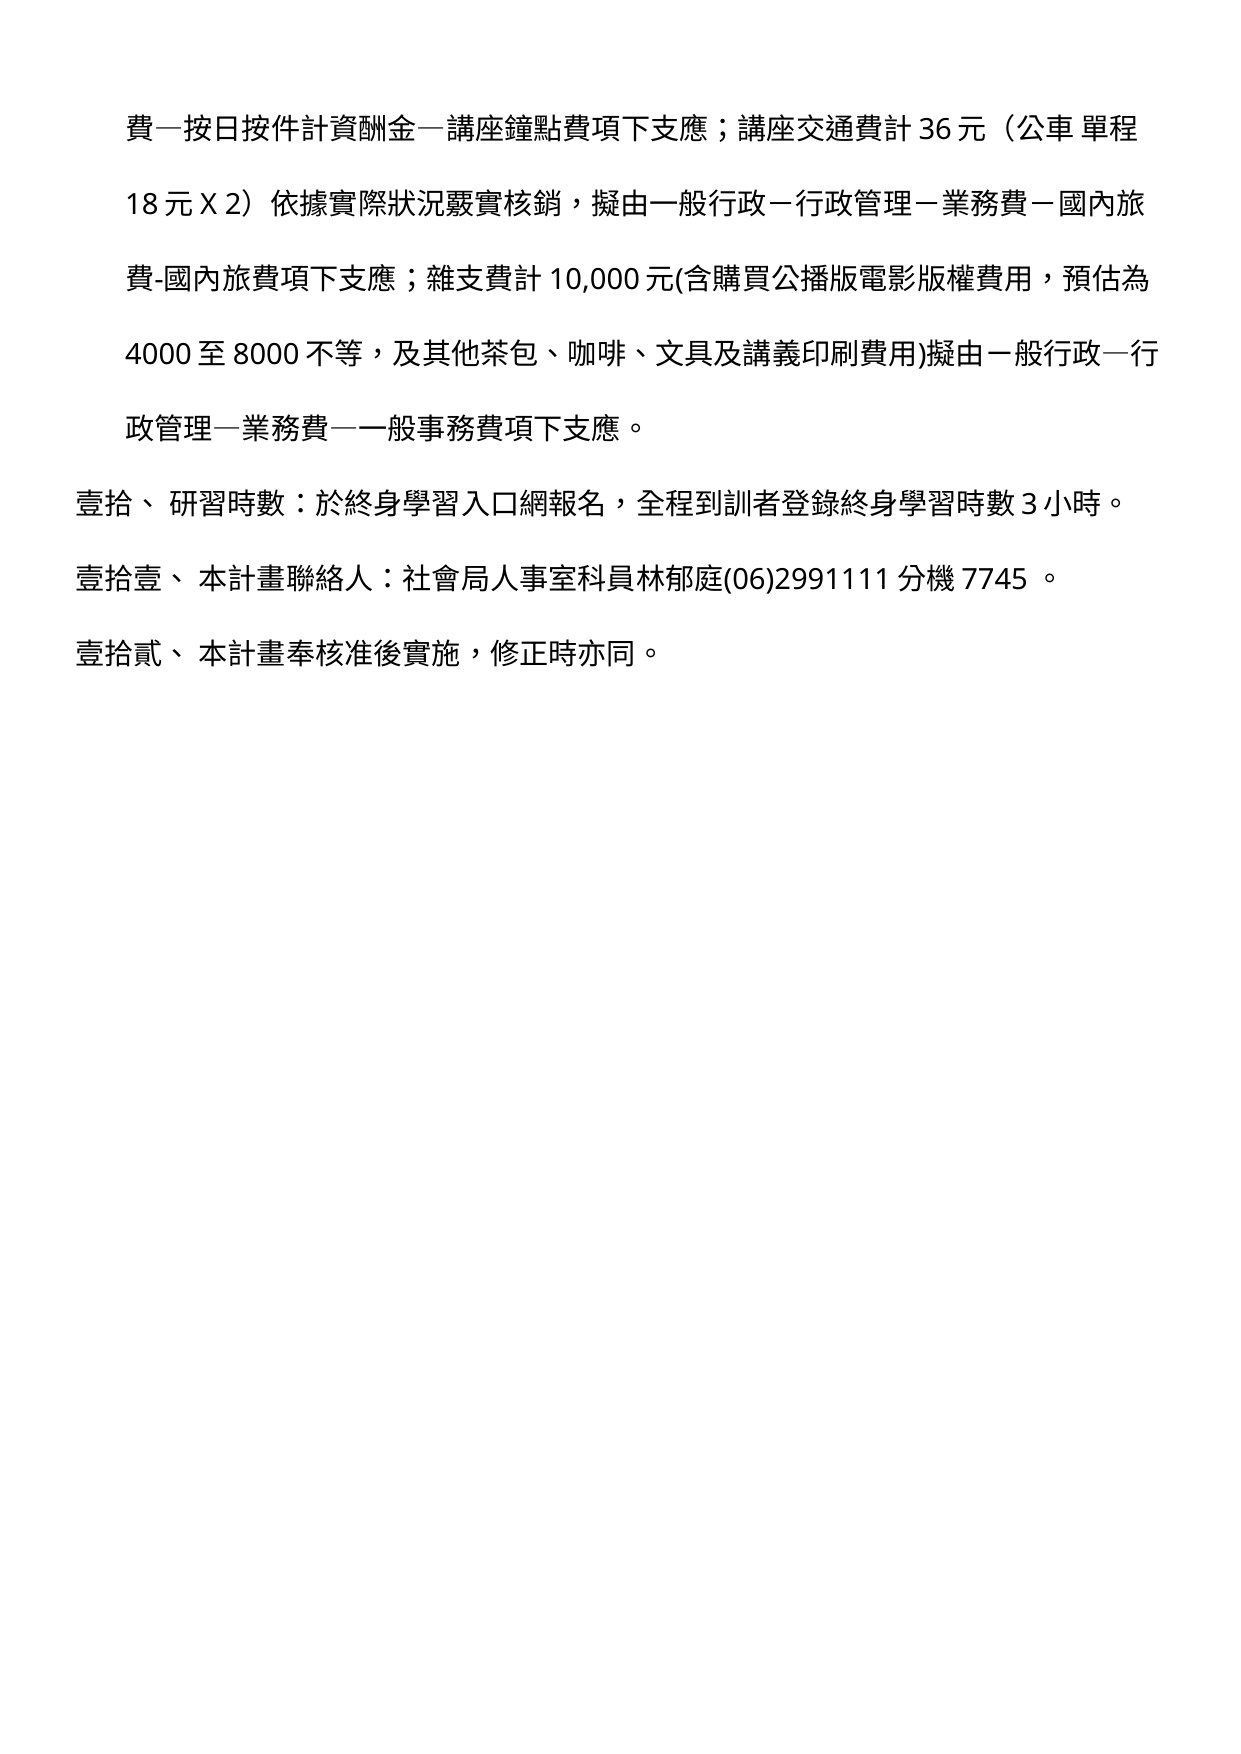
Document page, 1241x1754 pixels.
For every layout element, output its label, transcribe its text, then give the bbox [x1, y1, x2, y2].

list 本計畫聯絡人：社會局人事室科員林郁庭(06)2991111分機7745 。 [75, 539, 1165, 614]
list 研習時數：於終身學習入口網報名，全程到訓者登錄終身學習時數3小時。 [75, 464, 1165, 539]
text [125, 89, 1165, 464]
list 本計畫奉核准後實施，修正時亦同。 [75, 614, 1165, 689]
